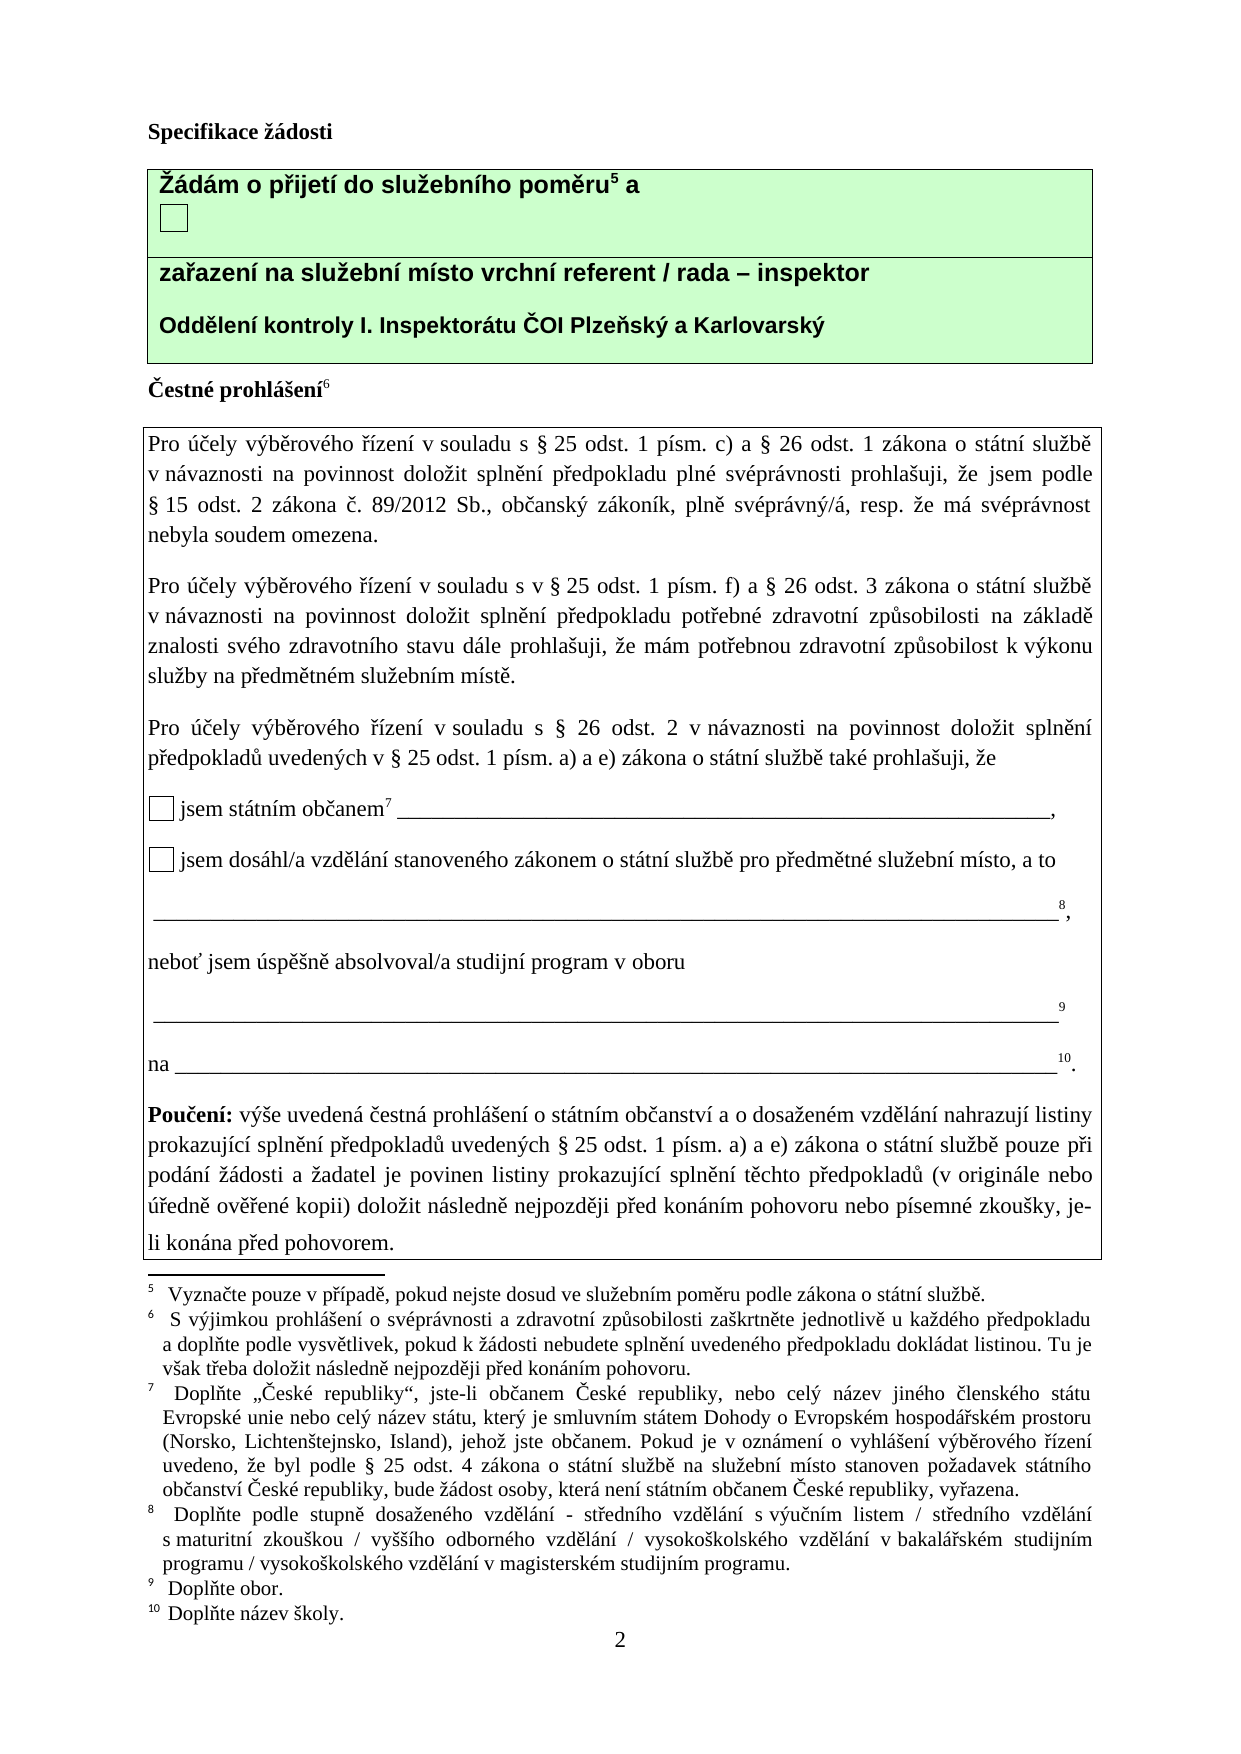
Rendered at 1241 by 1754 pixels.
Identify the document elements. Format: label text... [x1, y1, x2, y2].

table_cell zařazení na služební místo vrchní referent / rada – inspektor Oddělení kontroly I. Inspektorátu ČOI Plzeňský a Karlovarský [148, 258, 1092, 363]
text Pro účely výběrového řízení v souladu s § 26 odst. 2 v návaznosti na povinnost doložit splnění předpokladů uvedených v § 25 odst. 1 písm. a) a e) zákona o státní službě také prohlašuji, že [144, 711, 1101, 770]
text Pro účely výběrového řízení v souladu s § 25 odst. 1 písm. c) a § 26 odst. 1 zákona o státní službě v návaznosti na povinnost doložit splnění předpokladu plné svéprávnosti prohlašuji, že jsem podle § 15 odst. 2 zákona č. 89/2012 Sb., občanský zákoník, plně svéprávný/á, resp. že má svéprávnost nebyla soudem omezena. [144, 428, 1101, 547]
text na _____________________________________________________________________________. [144, 1047, 1101, 1076]
text jsem státním občanem _________________________________________________________, [144, 792, 1101, 821]
text jsem dosáhl/a vzdělání stanoveného zákonem o státní službě pro předmětné služební místo, a to [144, 843, 1101, 872]
text Pro účely výběrového řízení v souladu s v § 25 odst. 1 písm. f) a § 26 odst. 3 zákona o státní službě v návaznosti na povinnost doložit splnění předpokladu potřebné zdravotní způsobilosti na základě znalosti svého zdravotního stavu dále prohlašuji, že mám potřebnou zdravotní způsobilost k výkonu služby na předmětném služebním místě. [144, 569, 1101, 689]
text Čestné prohlášení [148, 376, 1092, 402]
text Specifikace žádosti [148, 118, 1092, 144]
text Poučení: výše uvedená čestná prohlášení o státním občanství a o dosaženém vzdělání nahrazují listiny prokazující splnění předpokladů uvedených § 25 odst. 1 písm. a) a e) zákona o státní službě pouze při podání žádosti a žadatel je povinen listiny prokazující splnění těchto předpokladů (v originále nebo úředně ověřené kopii) doložit následně nejpozději před konáním pohovoru nebo písemné zkoušky, je-li konána před pohovorem. [144, 1098, 1101, 1259]
text _______________________________________________________________________________, [144, 894, 1101, 923]
text neboť jsem úspěšně absolvoval/a studijní program v oboru [144, 945, 1101, 974]
table_header Žádám o přijetí do služebního poměru a [148, 170, 1092, 257]
text _______________________________________________________________________________ [144, 996, 1101, 1025]
